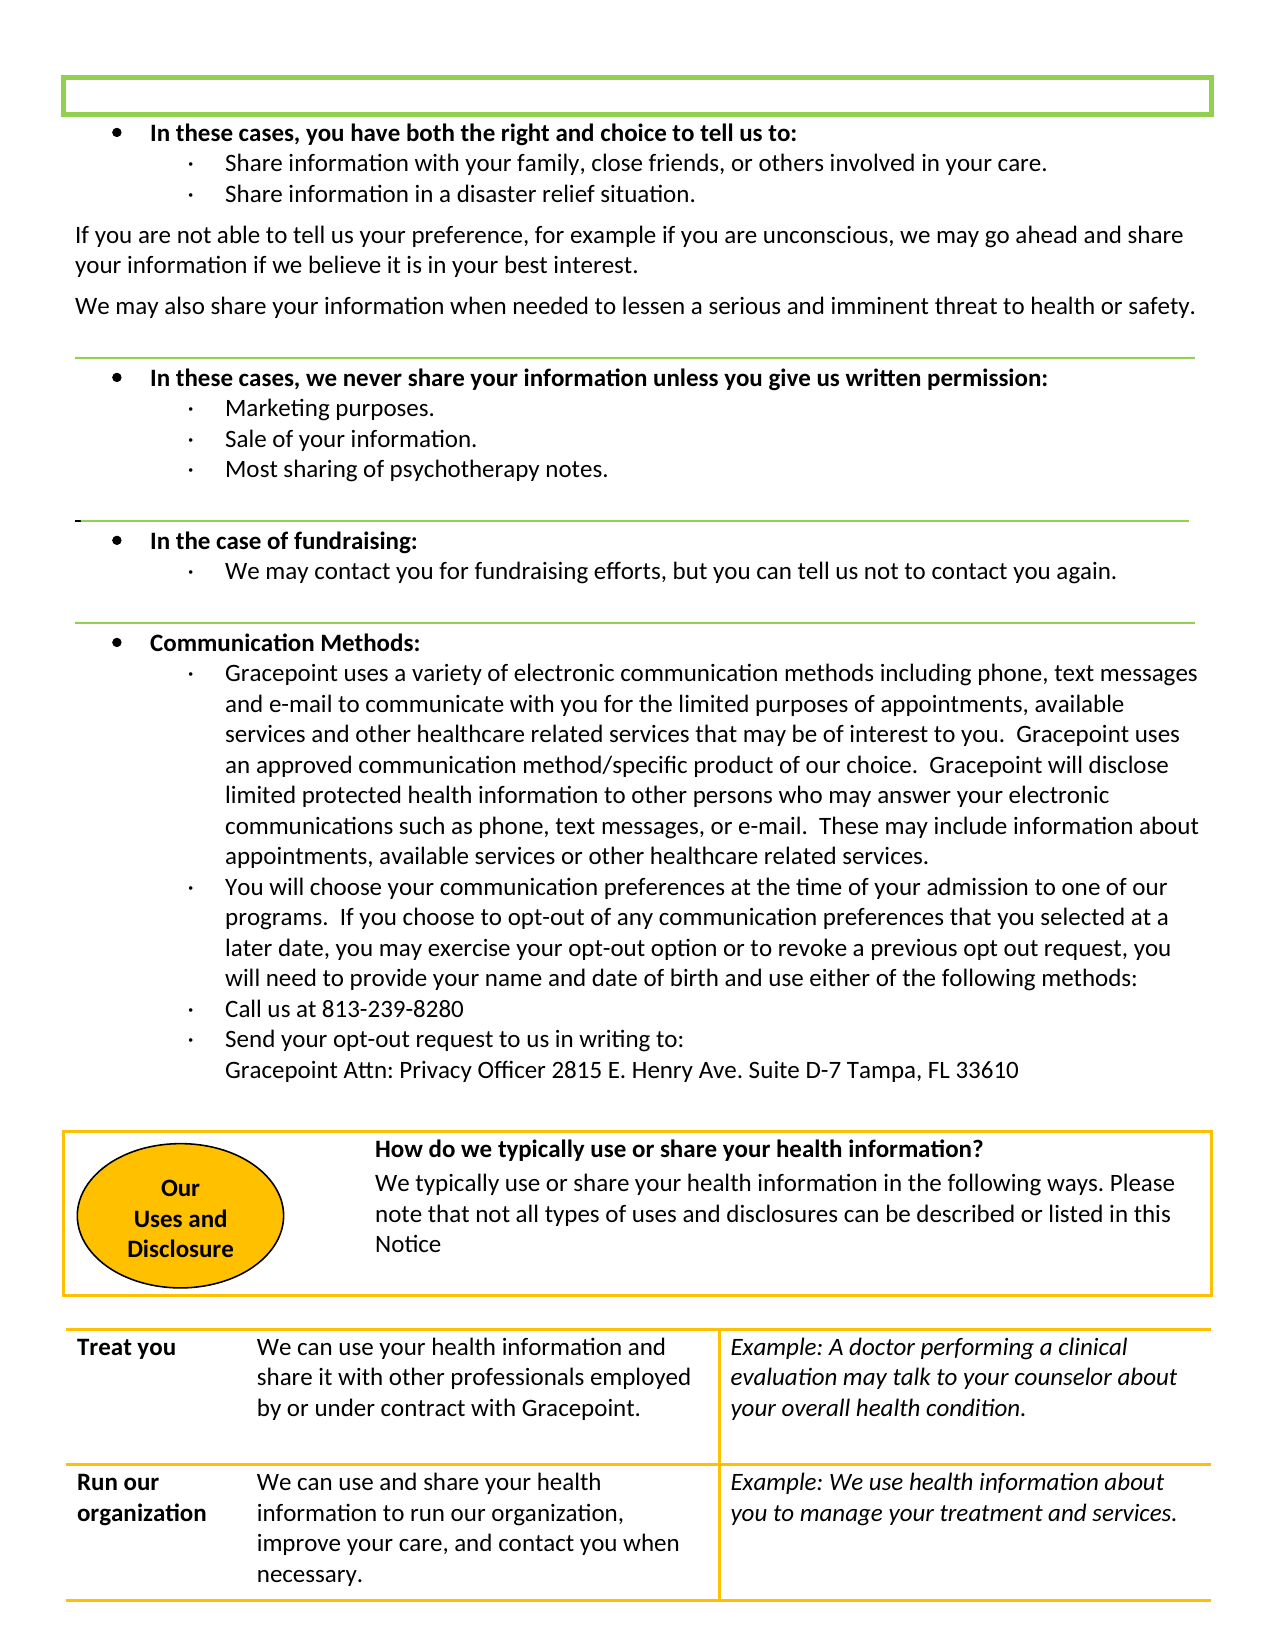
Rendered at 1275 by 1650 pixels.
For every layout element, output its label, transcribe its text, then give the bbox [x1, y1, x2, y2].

list Share information in a disaster relief situation. [187, 178, 1200, 208]
list Send your opt-out request to us in writing to: [187, 1024, 1200, 1054]
text _________________________________________________________________________________________ [75, 494, 1200, 525]
text If you are not able to tell us your preference, for example if you are unconscious, we may go ahead and share your information if we believe it is in your best interest. [75, 219, 1200, 280]
list In these cases, we never share your information unless you give us written permission: [112, 362, 1200, 392]
list Sale of your information. [187, 423, 1200, 453]
list Share information with your family, close friends, or others involved in your care. [187, 147, 1200, 178]
list Communication Methods: [112, 627, 1200, 657]
table_cell Run our organization [66, 1466, 245, 1599]
table_cell We can use and share your health information to run our organization, improve your care, and contact you when necessary. [245, 1466, 718, 1599]
list In these cases, you have both the right and choice to tell us to: [112, 117, 1200, 147]
list Gracepoint uses a variety of electronic communication methods including phone, text messages and e-mail to communicate with you for the limited purposes of appointments, available services and other healthcare related services that may be of interest to you. Gracepoint uses an approved communication method/specific product of our choice. Gracepoint will disclose limited protected health information to other persons who may answer your electronic communications such as phone, text messages, or e-mail. These may include information about appointments, available services or other healthcare related services. [187, 657, 1200, 871]
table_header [66, 80, 1209, 112]
list We may contact you for fundraising efforts, but you can tell us not to contact you again. [187, 555, 1200, 586]
table_header We can use your health information and share it with other professionals employed by or under contract with Gracepoint. [245, 1331, 718, 1463]
text __________________________________________________________________________________________ [75, 331, 1200, 362]
list Gracepoint Attn: Privacy Officer 2815 E. Henry Ave. Suite D-7 Tampa, FL 33610 [225, 1054, 1200, 1085]
table_header How do we typically use or share your health information? We typically use or share your health information in the following ways. Please note that not all types of uses and disclosures can be described or listed in this Notice [65, 1133, 1210, 1294]
table_cell Example: We use health information about you to manage your treatment and services. [721, 1466, 1211, 1599]
list Most sharing of psychotherapy notes. [187, 453, 1200, 484]
list Call us at 813-239-8280 [187, 993, 1200, 1024]
list You will choose your communication preferences at the time of your admission to one of our programs. If you choose to opt-out of any communication preferences that you selected at a later date, you may exercise your opt-out option or to revoke a previous opt out request, you will need to provide your name and date of birth and use either of the following methods: [187, 871, 1200, 993]
list Marketing purposes. [187, 392, 1200, 423]
text We may also share your information when needed to lessen a serious and imminent threat to health or safety. [75, 290, 1200, 321]
list In the case of fundraising: [112, 525, 1200, 555]
table_header Example: A doctor performing a clinical evaluation may talk to your counselor about your overall health condition. [721, 1331, 1211, 1463]
text __________________________________________________________________________________________ [75, 596, 1200, 627]
table_header Treat you [66, 1331, 245, 1463]
